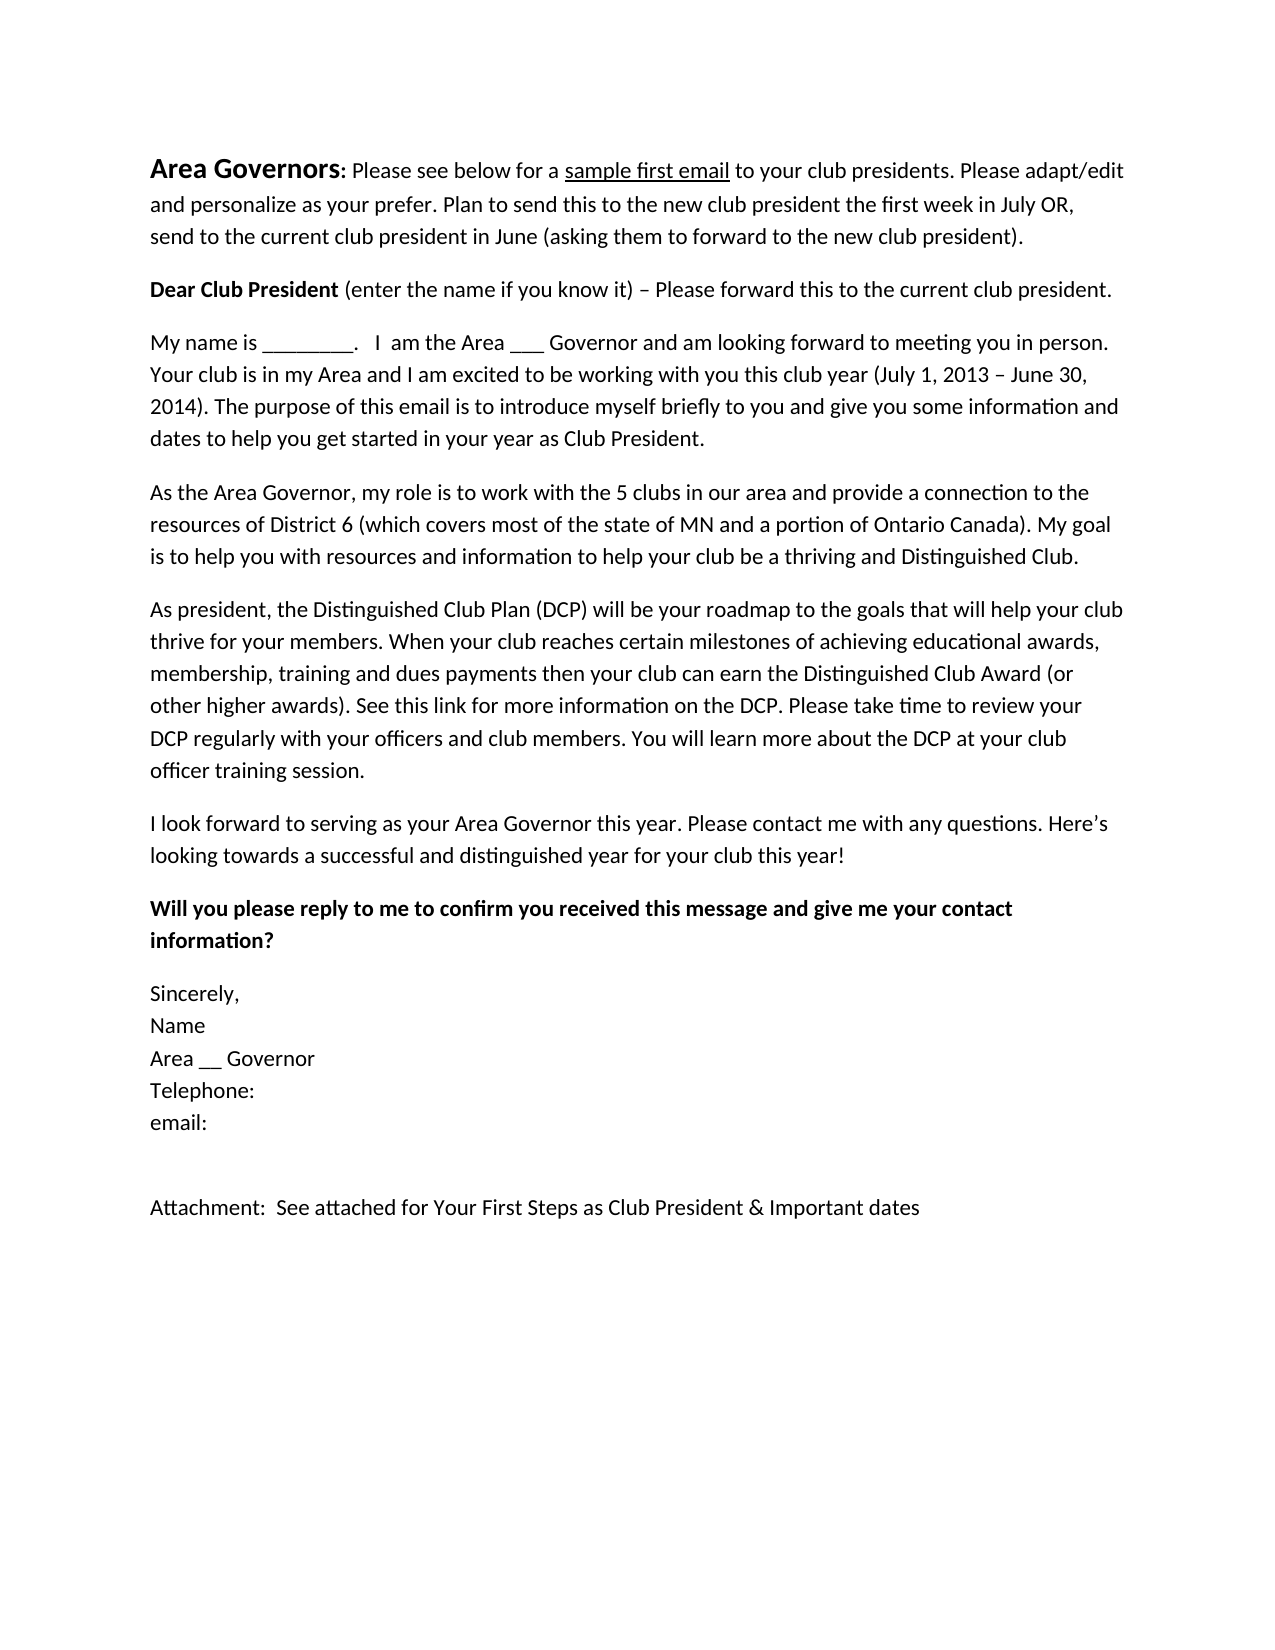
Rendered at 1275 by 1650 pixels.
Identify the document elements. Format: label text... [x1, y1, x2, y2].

text Will you please reply to me to confirm you received this message and give me your contact information? [150, 894, 1125, 954]
text As the Area Governor, my role is to work with the 5 clubs in our area and provide a connection to the resources of District 6 (which covers most of the state of MN and a portion of Ontario Canada). My goal is to help you with resources and information to help your club be a thriving and Distinguished Club. [150, 478, 1125, 570]
text Dear Club President (enter the name if you know it) – Please forward this to the current club president. [150, 275, 1125, 303]
text I look forward to serving as your Area Governor this year. Please contact me with any questions. Here’s looking towards a successful and distinguished year for your club this year! [150, 809, 1125, 869]
text Attachment: See attached for Your First Steps as Club President & Important dates [150, 1193, 1125, 1221]
text As president, the Distinguished Club Plan (DCP) will be your roadmap to the goals that will help your club thrive for your members. When your club reaches certain milestones of achieving educational awards, membership, training and dues payments then your club can earn the Distinguished Club Award (or other higher awards). See this link for more information on the DCP. Please take time to review your DCP regularly with your officers and club members. You will learn more about the DCP at your club officer training session. [150, 595, 1125, 784]
text Sincerely, Name Area __ Governor Telephone: email: [150, 979, 1125, 1168]
text Area Governors: Please see below for a sample first email to your club presidents. Please adapt/edit and personalize as your prefer. Plan to send this to the new club president the first week in July OR, send to the current club president in June (asking them to forward to the new club president). [150, 150, 1125, 250]
text My name is ________. I am the Area ___ Governor and am looking forward to meeting you in person. Your club is in my Area and I am excited to be working with you this club year (July 1, 2013 – June 30, 2014). The purpose of this email is to introduce myself briefly to you and give you some information and dates to help you get started in your year as Club President. [150, 328, 1125, 453]
